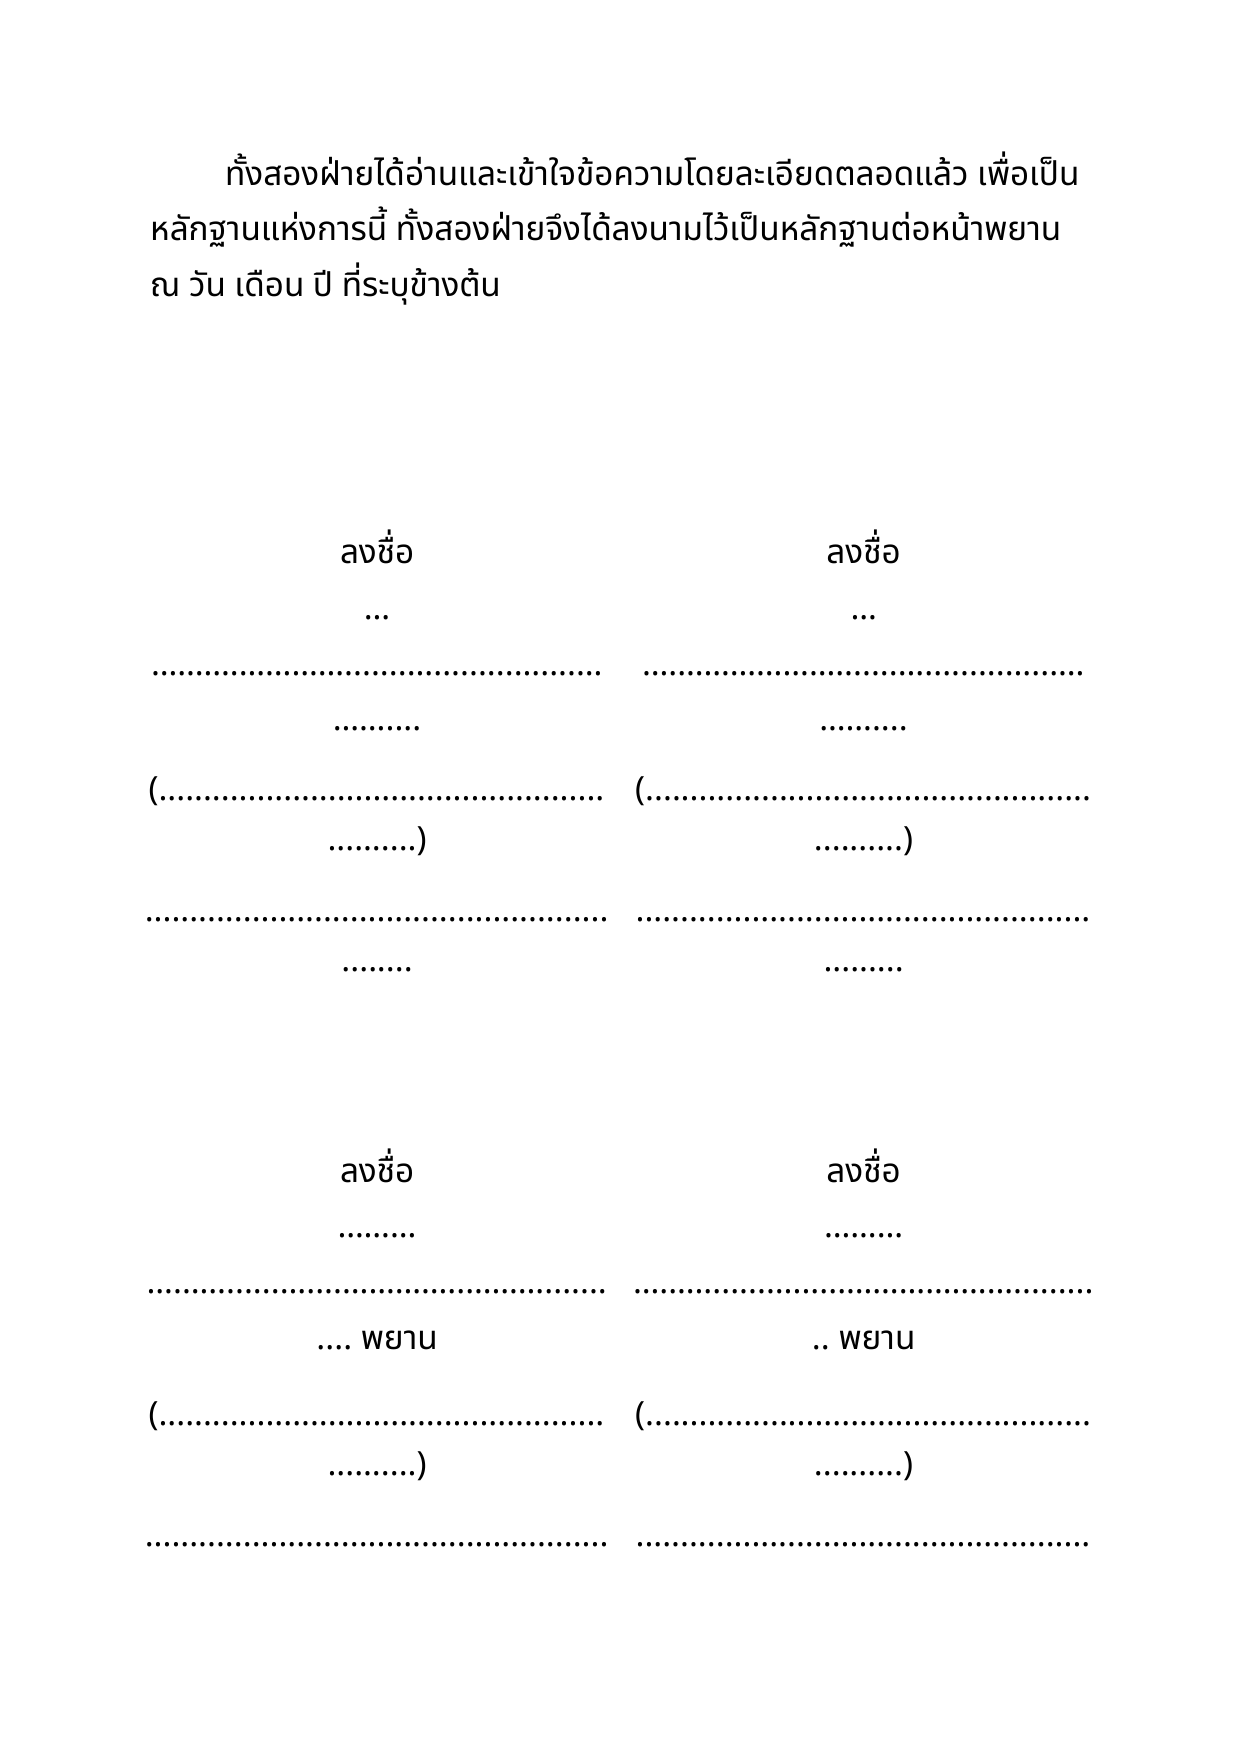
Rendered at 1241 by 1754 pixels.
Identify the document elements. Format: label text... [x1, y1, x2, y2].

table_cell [133, 1076, 621, 1556]
subtitle ทั้งสองฝ่ายได้อ่านและเข้าใจข้อความโดยละเอียดตลอดแล้ว เพื่อเป็นหลักฐานแห่งการนี้ ทั้งสองฝ่ายจึงได้ลงนามไว้เป็นหลักฐานต่อหน้าพยาน ณ วัน เดือน ปี ที่ระบุข้างต้น [150, 150, 1090, 311]
table_header ลงชื่อ …….………………..........................……….... (............................................................) ............................................................ [133, 529, 621, 1076]
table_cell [621, 1076, 1106, 1556]
table_header ลงชื่อ …….……………….........................……….... (............................................................) ............................................................ [621, 529, 1106, 1076]
